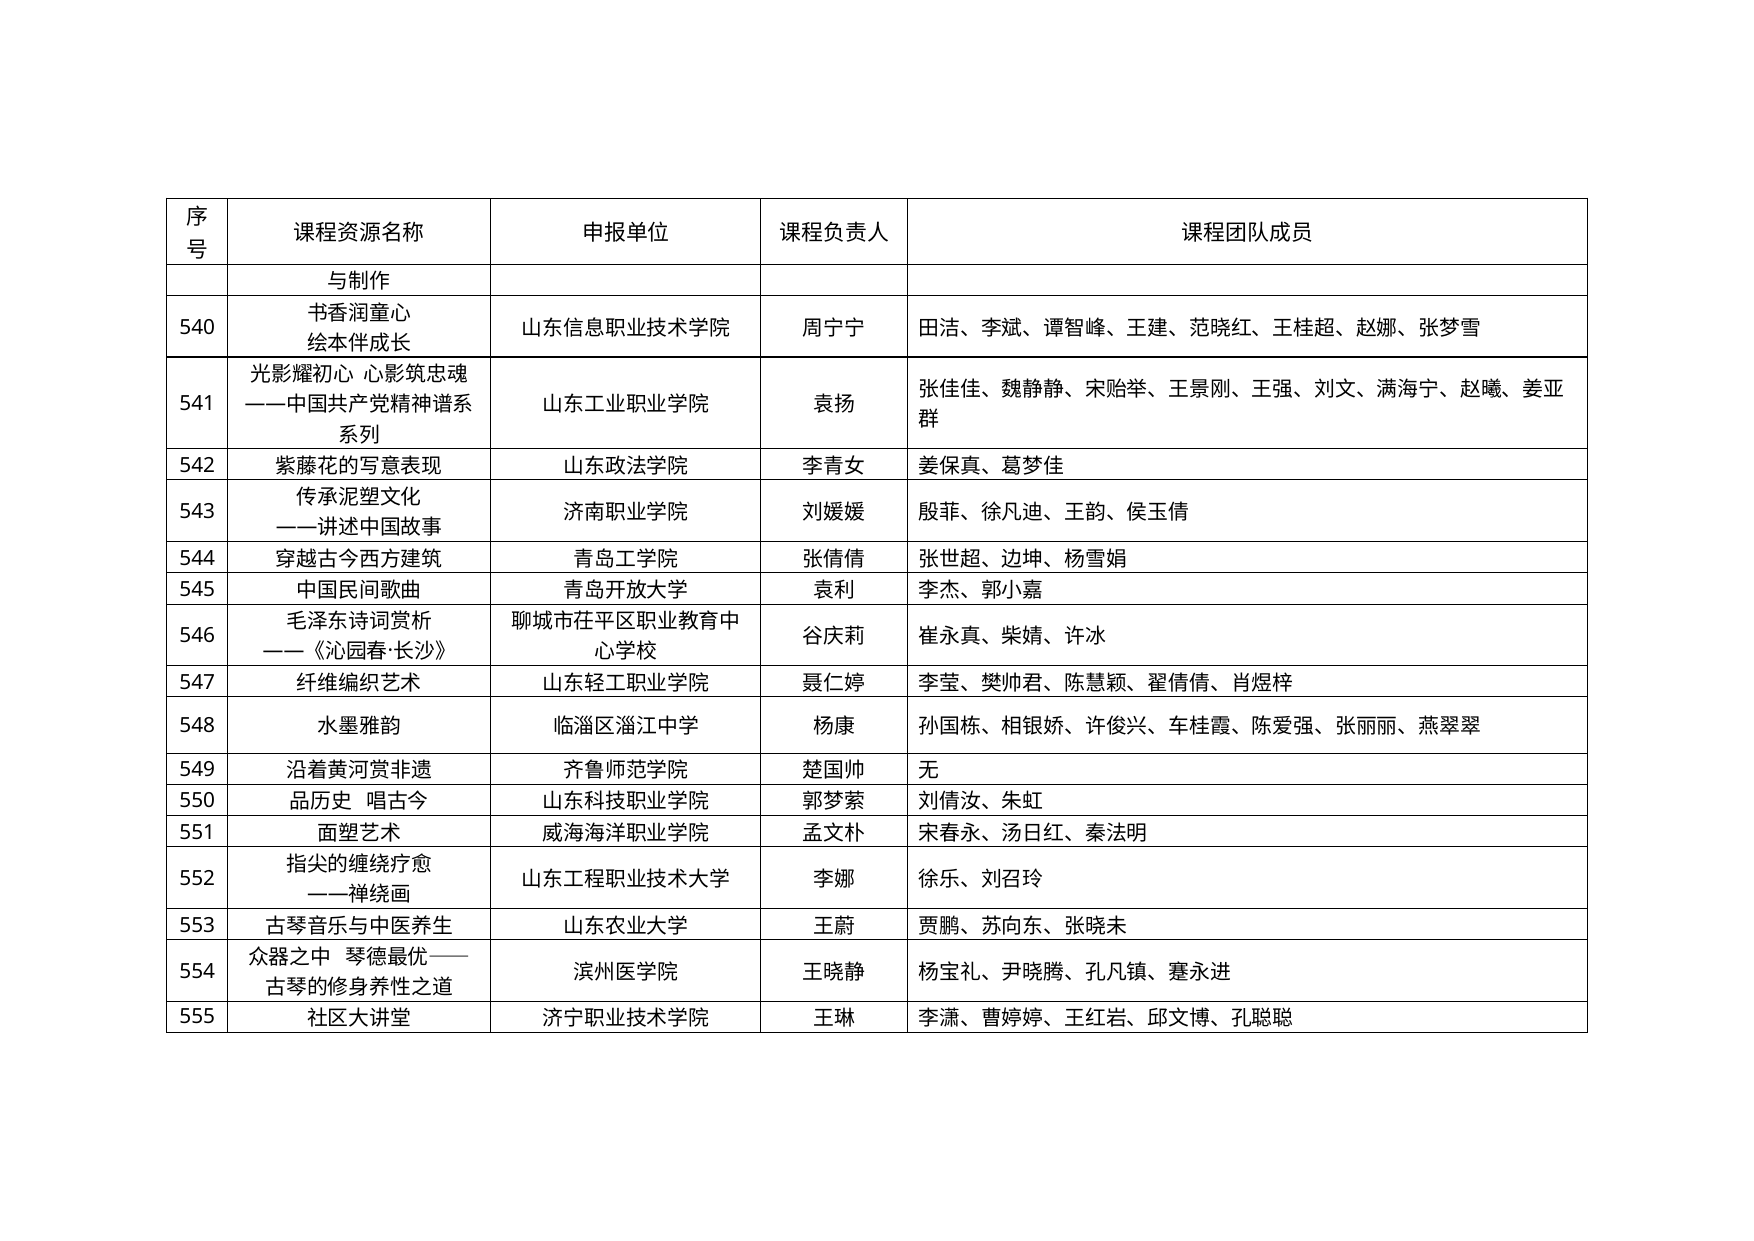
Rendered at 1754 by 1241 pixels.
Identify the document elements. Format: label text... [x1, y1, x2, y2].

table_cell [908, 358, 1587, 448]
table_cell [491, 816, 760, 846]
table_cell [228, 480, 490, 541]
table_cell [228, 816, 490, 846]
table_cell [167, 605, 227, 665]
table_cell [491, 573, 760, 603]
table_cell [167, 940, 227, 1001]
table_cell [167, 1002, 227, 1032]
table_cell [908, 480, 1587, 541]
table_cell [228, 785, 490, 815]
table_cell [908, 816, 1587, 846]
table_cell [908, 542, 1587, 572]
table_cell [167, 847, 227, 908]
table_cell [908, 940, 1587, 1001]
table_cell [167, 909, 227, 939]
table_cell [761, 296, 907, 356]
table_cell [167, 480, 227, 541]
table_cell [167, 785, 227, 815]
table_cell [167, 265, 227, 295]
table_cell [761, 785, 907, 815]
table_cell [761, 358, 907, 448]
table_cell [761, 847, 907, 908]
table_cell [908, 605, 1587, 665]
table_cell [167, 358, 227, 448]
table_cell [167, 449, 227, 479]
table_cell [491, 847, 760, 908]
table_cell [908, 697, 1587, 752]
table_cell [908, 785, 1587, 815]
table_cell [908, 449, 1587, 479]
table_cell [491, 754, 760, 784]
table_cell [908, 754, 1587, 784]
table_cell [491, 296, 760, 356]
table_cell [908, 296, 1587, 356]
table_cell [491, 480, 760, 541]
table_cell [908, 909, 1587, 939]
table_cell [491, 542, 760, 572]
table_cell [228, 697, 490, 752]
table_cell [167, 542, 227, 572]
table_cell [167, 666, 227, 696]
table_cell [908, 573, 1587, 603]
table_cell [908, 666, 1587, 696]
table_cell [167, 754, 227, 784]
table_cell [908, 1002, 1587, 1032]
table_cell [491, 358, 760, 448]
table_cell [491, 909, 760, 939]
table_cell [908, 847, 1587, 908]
table_header 申报单位 [491, 199, 760, 264]
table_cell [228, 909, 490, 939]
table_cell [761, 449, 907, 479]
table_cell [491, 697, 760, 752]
table_header 课程负责人 [761, 199, 907, 264]
table_header 课程资源名称 [228, 199, 490, 264]
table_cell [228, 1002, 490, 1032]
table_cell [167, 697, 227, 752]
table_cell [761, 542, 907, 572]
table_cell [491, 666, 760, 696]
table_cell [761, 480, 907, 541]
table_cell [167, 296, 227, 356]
table_header 课程团队成员 [908, 199, 1587, 264]
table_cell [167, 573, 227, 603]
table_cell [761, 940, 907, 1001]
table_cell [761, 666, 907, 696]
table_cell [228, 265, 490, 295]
table_header 序号 [167, 199, 227, 264]
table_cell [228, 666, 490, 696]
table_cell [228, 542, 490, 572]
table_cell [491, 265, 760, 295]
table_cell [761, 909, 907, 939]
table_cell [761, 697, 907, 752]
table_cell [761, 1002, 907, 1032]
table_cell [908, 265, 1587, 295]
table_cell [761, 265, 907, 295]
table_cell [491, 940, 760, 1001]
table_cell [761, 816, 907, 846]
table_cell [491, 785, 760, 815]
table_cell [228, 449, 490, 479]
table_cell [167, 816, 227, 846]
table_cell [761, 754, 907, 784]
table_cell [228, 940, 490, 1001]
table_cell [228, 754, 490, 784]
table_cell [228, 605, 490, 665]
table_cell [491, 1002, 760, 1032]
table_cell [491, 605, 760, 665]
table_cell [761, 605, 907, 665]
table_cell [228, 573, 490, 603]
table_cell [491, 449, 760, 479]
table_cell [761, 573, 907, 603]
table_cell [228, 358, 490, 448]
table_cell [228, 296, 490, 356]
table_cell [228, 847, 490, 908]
